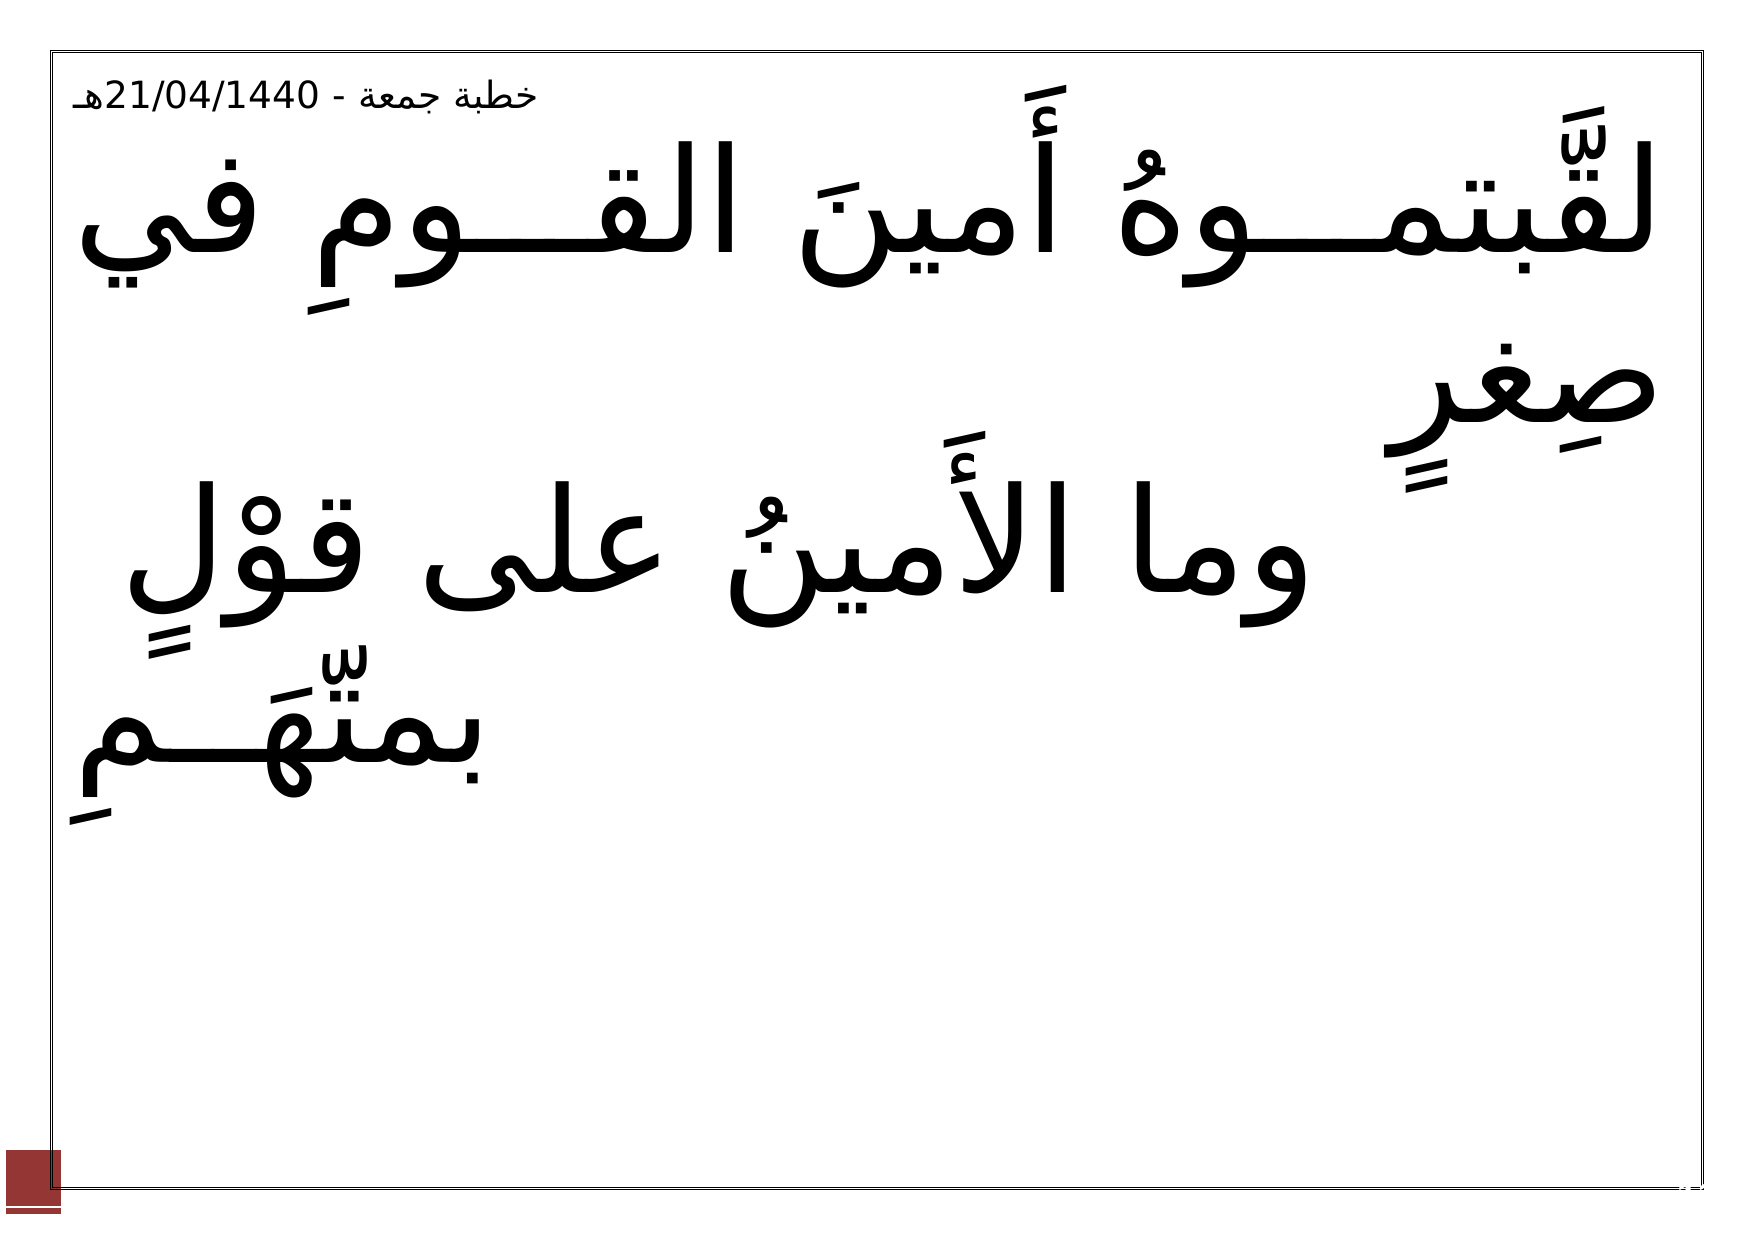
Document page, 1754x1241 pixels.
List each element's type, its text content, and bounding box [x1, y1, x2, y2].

text وما الأَمينُ على قوْلٍ بمتّهَــمِ [74, 457, 1665, 797]
text لقَّبتموهُ أَمينَ القومِ في صِغرٍ [74, 117, 1665, 457]
